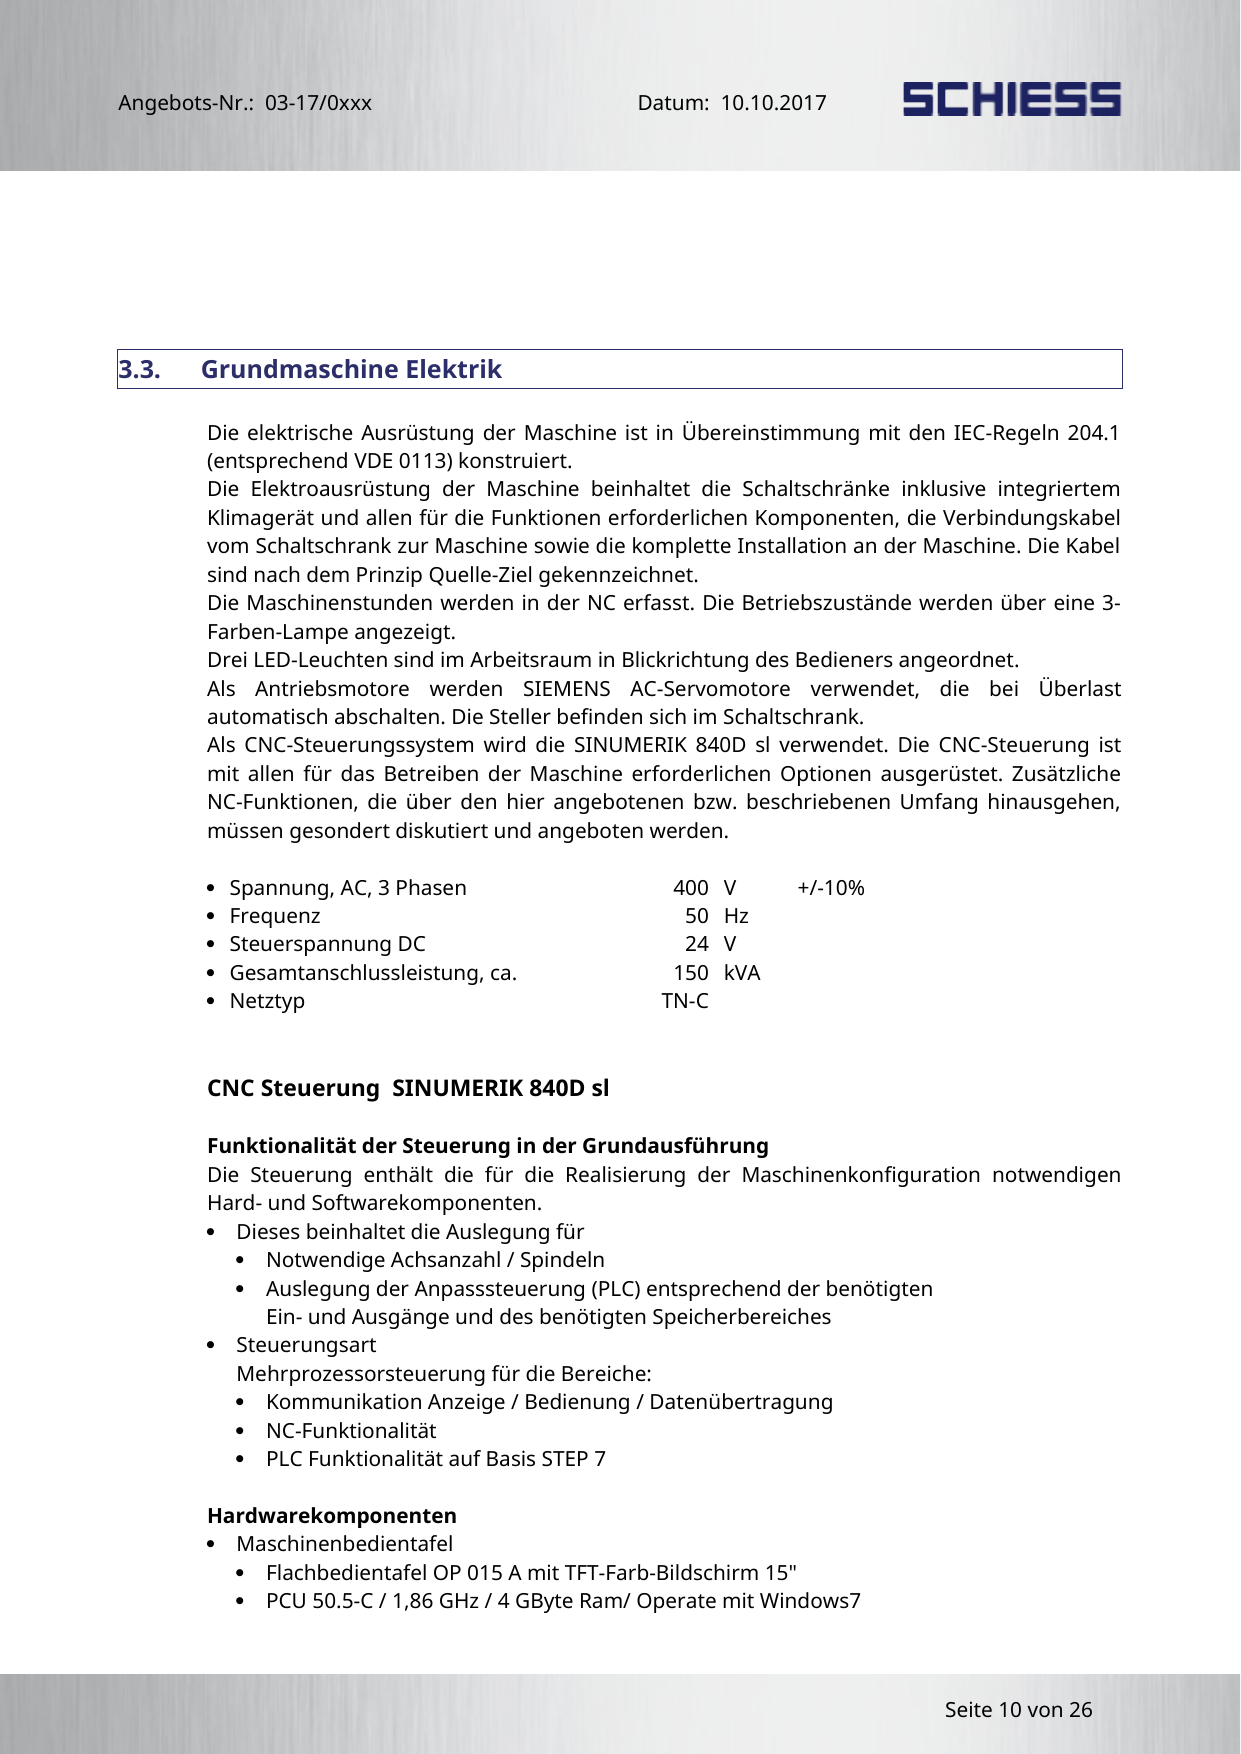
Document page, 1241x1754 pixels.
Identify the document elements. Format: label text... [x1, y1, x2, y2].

list PCU 50.5-C / 1,86 GHz / 4 GByte Ram/ Operate mit Windows7 [236, 1586, 1122, 1615]
list Grundmaschine Elektrik [118, 350, 1122, 388]
text Ein- und Ausgänge und des benötigten Speicherbereiches [236, 1302, 1122, 1331]
text Die Elektroausrüstung der Maschine beinhaltet die Schaltschränke inklusive integriertem Klimagerät und allen für die Funktionen erforderlichen Komponenten, die Verbindungskabel vom Schaltschrank zur Maschine sowie die komplette Installation an der Maschine. Die Kabel sind nach dem Prinzip Quelle-Ziel gekennzeichnet. [207, 474, 1122, 588]
picture [0, 1674, 1241, 1754]
list Netztyp TN-C [207, 986, 1122, 1015]
list Maschinenbedientafel [207, 1529, 1122, 1558]
list Spannung, AC, 3 Phasen 400 V +/-10% [207, 873, 1122, 901]
text Als Antriebsmotore werden SIEMENS AC-Servomotore verwendet, die bei Überlast automatisch abschalten. Die Steller befinden sich im Schaltschrank. [207, 674, 1122, 731]
list Gesamtanschlussleistung, ca. 150 kVA [207, 958, 1122, 986]
text Die Steuerung enthält die für die Realisierung der Maschinenkonfiguration notwendigen Hard- und Softwarekomponenten. [207, 1160, 1122, 1217]
text Die elektrische Ausrüstung der Maschine ist in Übereinstimmung mit den IEC-Regeln 204.1 (entsprechend VDE 0113) konstruiert. [207, 418, 1122, 474]
list Steuerungsart [207, 1331, 1122, 1359]
list PLC Funktionalität auf Basis STEP 7 [236, 1444, 1122, 1473]
list Dieses beinhaltet die Auslegung für [207, 1217, 1122, 1245]
list Steuerspannung DC 24 V [207, 929, 1122, 958]
text Drei LED-Leuchten sind im Arbeitsraum in Blickrichtung des Bedieners angeordnet. [207, 645, 1122, 674]
picture [0, 0, 1241, 171]
list Auslegung der Anpasssteuerung (PLC) entsprechend der benötigten [236, 1274, 1122, 1302]
list Notwendige Achsanzahl / Spindeln [236, 1245, 1122, 1274]
list NC-Funktionalität [236, 1416, 1122, 1444]
list Frequenz 50 Hz [207, 901, 1122, 929]
text Mehrprozessorsteuerung für die Bereiche: [236, 1359, 1122, 1387]
list Flachbedientafel OP 015 A mit TFT-Farb-Bildschirm 15" [236, 1558, 1122, 1586]
text Hardwarekomponenten [207, 1501, 1122, 1529]
text Die Maschinenstunden werden in der NC erfasst. Die Betriebszustände werden über eine 3-Farben-Lampe angezeigt. [207, 588, 1122, 645]
text Als CNC-Steuerungssystem wird die SINUMERIK 840D sl verwendet. Die CNC-Steuerung ist mit allen für das Betreiben der Maschine erforderlichen Optionen ausgerüstet. Zusätzliche NC-Funktionen, die über den hier angebotenen bzw. beschriebenen Umfang hinausgehen, müssen gesondert diskutiert und angeboten werden. [207, 731, 1122, 844]
list Kommunikation Anzeige / Bedienung / Datenübertragung [236, 1387, 1122, 1416]
text Funktionalität der Steuerung in der Grundausführung [207, 1131, 1122, 1160]
text CNC Steuerung SINUMERIK 840D sl [207, 1072, 1122, 1103]
